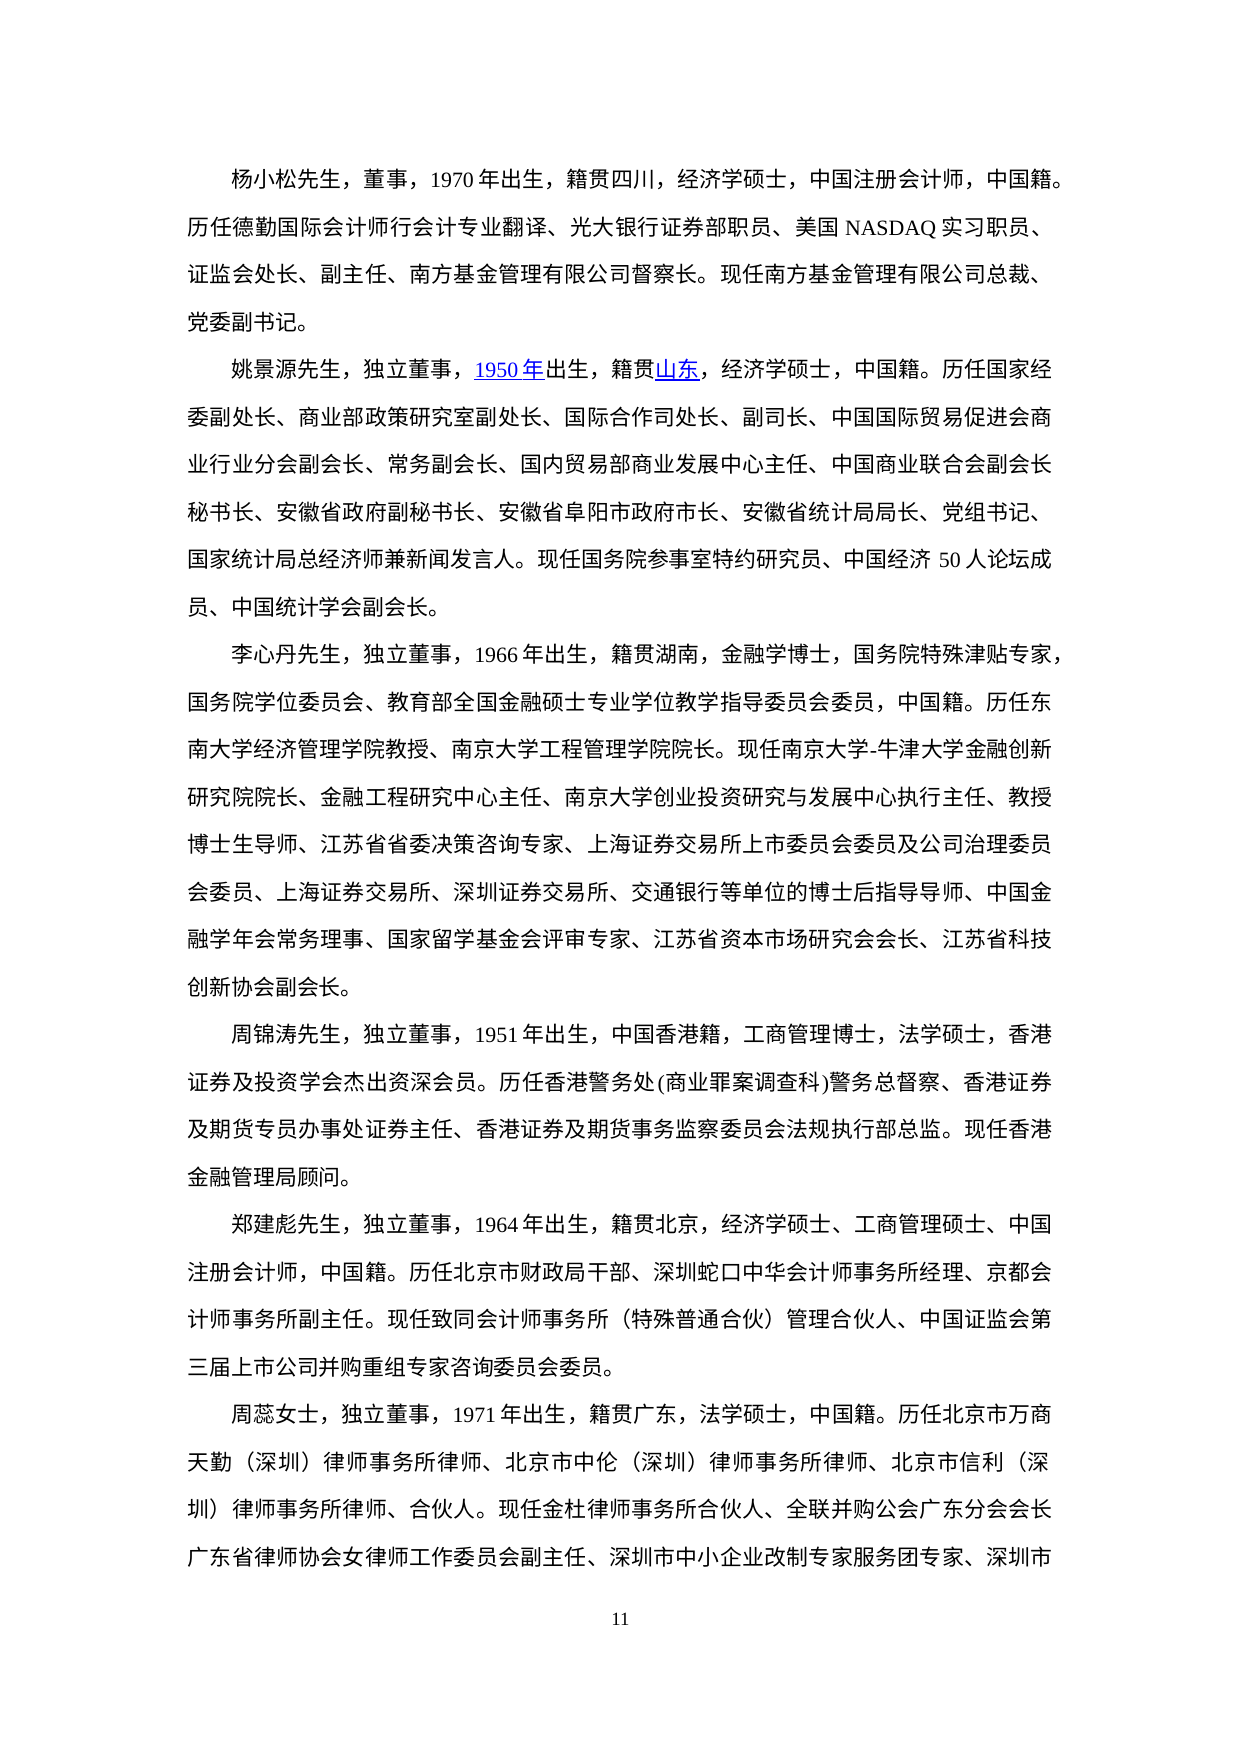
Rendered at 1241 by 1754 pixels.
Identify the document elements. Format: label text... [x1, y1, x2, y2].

text 周锦涛先生，独立董事，1951年出生，中国香港籍，工商管理博士，法学硕士，香港证券及投资学会杰出资深会员。历任香港警务处(商业罪案调查科)警务总督察、香港证券及期货专员办事处证券主任、香港证券及期货事务监察委员会法规执行部总监。现任香港金融管理局顾问。 [187, 1017, 1053, 1191]
text 李心丹先生，独立董事，1966年出生，籍贯湖南，金融学博士，国务院特殊津贴专家，国务院学位委员会、教育部全国金融硕士专业学位教学指导委员会委员，中国籍。历任东南大学经济管理学院教授、南京大学工程管理学院院长。现任南京大学-牛津大学金融创新研究院院长、金融工程研究中心主任、南京大学创业投资研究与发展中心执行主任、教授、博士生导师、江苏省省委决策咨询专家、上海证券交易所上市委员会委员及公司治理委员会委员、上海证券交易所、深圳证券交易所、交通银行等单位的博士后指导导师、中国金融学年会常务理事、国家留学基金会评审专家、江苏省资本市场研究会会长、江苏省科技创新协会副会长。 [187, 637, 1053, 1001]
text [187, 1397, 1053, 1571]
text 郑建彪先生，独立董事，1964年出生，籍贯北京，经济学硕士、工商管理硕士、中国注册会计师，中国籍。历任北京市财政局干部、深圳蛇口中华会计师事务所经理、京都会计师事务所副主任。现任致同会计师事务所（特殊普通合伙）管理合伙人、中国证监会第三届上市公司并购重组专家咨询委员会委员。 [187, 1207, 1053, 1381]
text 姚景源先生，独立董事，1950年出生，籍贯山东，经济学硕士，中国籍。历任国家经委副处长、商业部政策研究室副处长、国际合作司处长、副司长、中国国际贸易促进会商业行业分会副会长、常务副会长、国内贸易部商业发展中心主任、中国商业联合会副会长、秘书长、安徽省政府副秘书长、安徽省阜阳市政府市长、安徽省统计局局长、党组书记、国家统计局总经济师兼新闻发言人。现任国务院参事室特约研究员、中国经济50人论坛成员、中国统计学会副会长。 [187, 352, 1053, 621]
text 杨小松先生，董事，1970年出生，籍贯四川，经济学硕士，中国注册会计师，中国籍。历任德勤国际会计师行会计专业翻译、光大银行证券部职员、美国NASDAQ实习职员、证监会处长、副主任、南方基金管理有限公司督察长。现任南方基金管理有限公司总裁、党委副书记。 [187, 162, 1053, 336]
